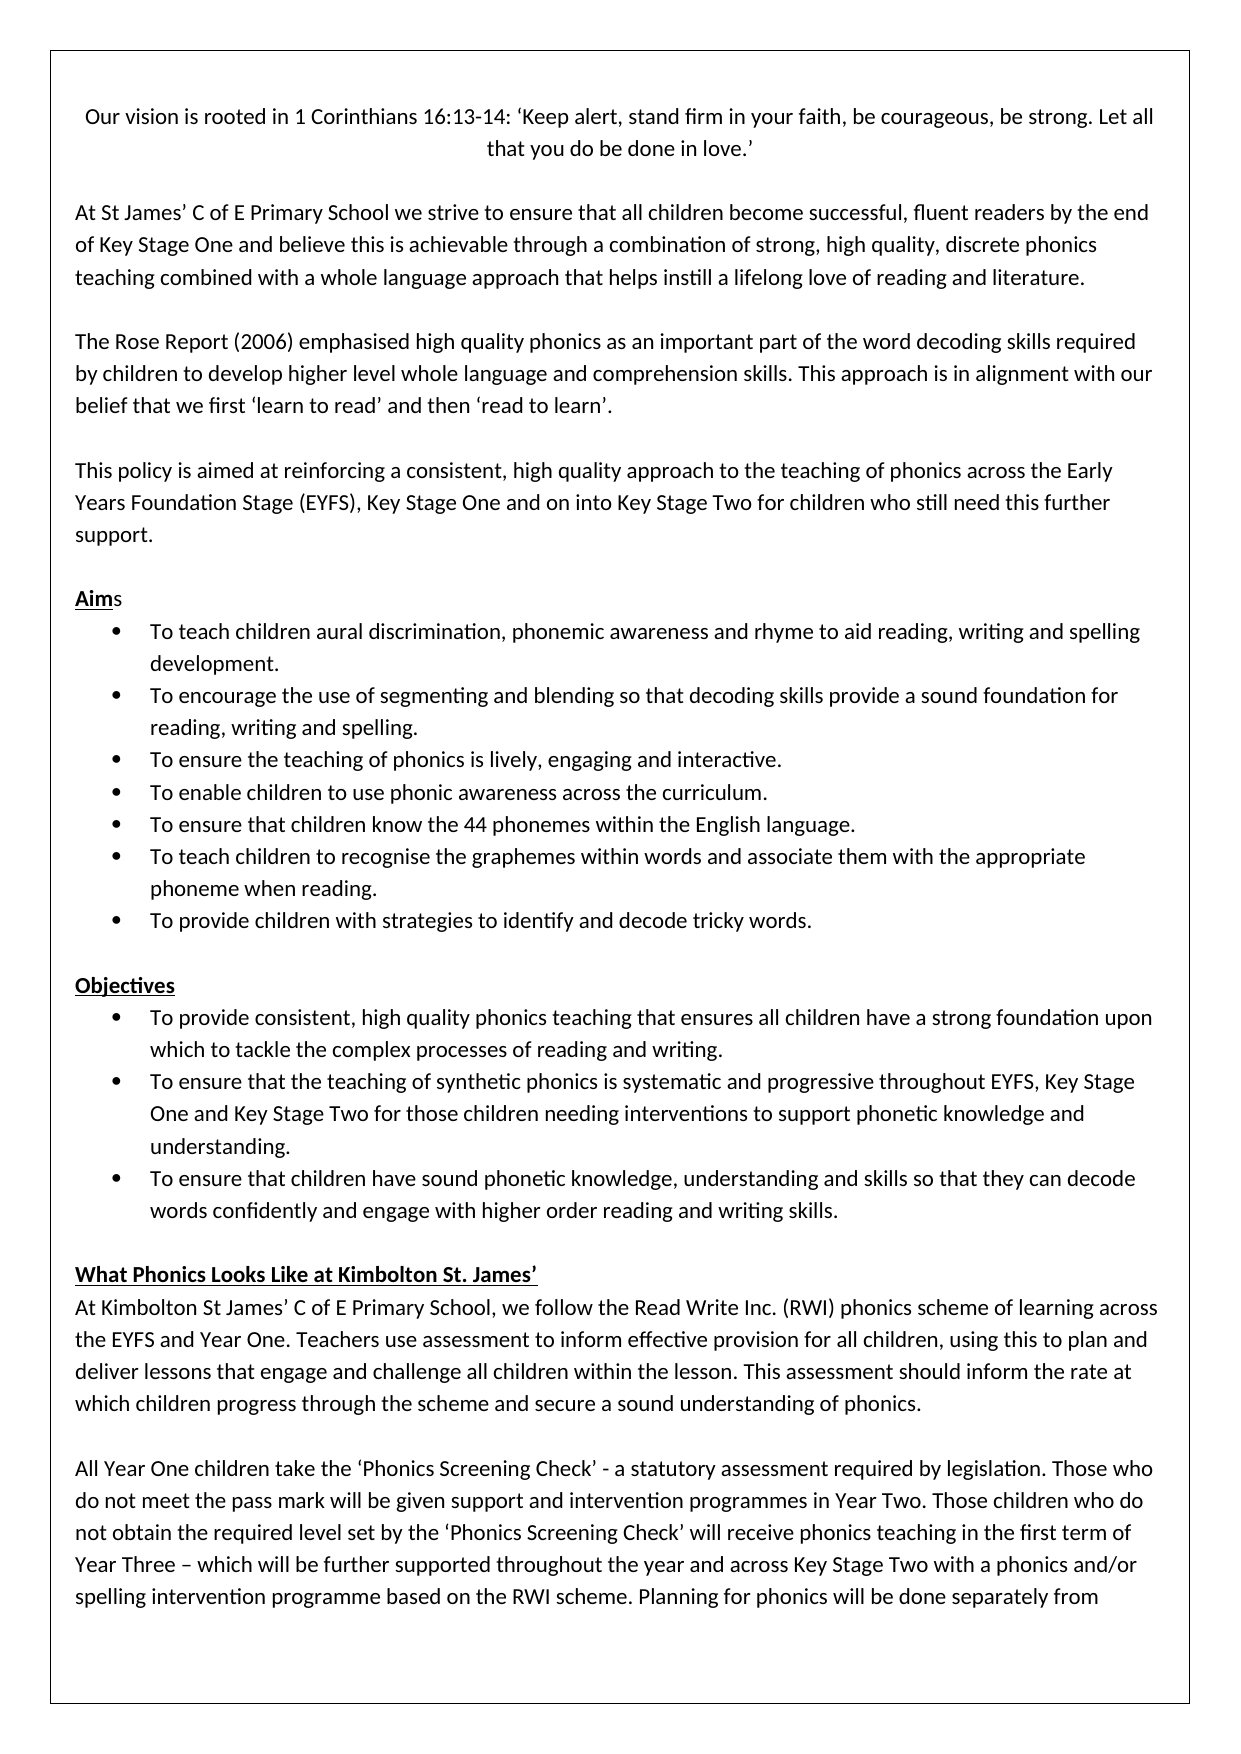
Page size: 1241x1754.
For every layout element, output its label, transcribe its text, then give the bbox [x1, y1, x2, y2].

text Our vision is rooted in 1 Corinthians 16:13-14: ‘Keep alert, stand firm in your faith, be courageous, be strong. Let all that you do be done in love.’ [75, 102, 1165, 162]
list To teach children to recognise the graphemes within words and associate them with the appropriate phoneme when reading. [112, 842, 1165, 902]
list To provide children with strategies to identify and decode tricky words. [112, 906, 1165, 934]
list To enable children to use phonic awareness across the curriculum. [112, 778, 1165, 806]
text At Kimbolton St James’ C of E Primary School, we follow the Read Write Inc. (RWI) phonics scheme of learning across the EYFS and Year One. Teachers use assessment to inform effective provision for all children, using this to plan and deliver lessons that engage and challenge all children within the lesson. This assessment should inform the rate at which children progress through the scheme and secure a sound understanding of phonics. [75, 1293, 1165, 1417]
text This policy is aimed at reinforcing a consistent, high quality approach to the teaching of phonics across the Early Years Foundation Stage (EYFS), Key Stage One and on into Key Stage Two for children who still need this further support. [75, 456, 1165, 548]
list To provide consistent, high quality phonics teaching that ensures all children have a strong foundation upon which to tackle the complex processes of reading and writing. [112, 1003, 1165, 1063]
text Aims [75, 584, 1165, 613]
list To ensure that children have sound phonetic knowledge, understanding and skills so that they can decode words confidently and engage with higher order reading and writing skills. [112, 1164, 1165, 1224]
text What Phonics Looks Like at Kimbolton St. James’ [75, 1261, 1165, 1288]
list To encourage the use of segmenting and blending so that decoding skills provide a sound foundation for reading, writing and spelling. [112, 681, 1165, 741]
list To ensure that the teaching of synthetic phonics is systematic and progressive throughout EYFS, Key Stage One and Key Stage Two for those children needing interventions to support phonetic knowledge and understanding. [112, 1067, 1165, 1160]
text At St James’ C of E Primary School we strive to ensure that all children become successful, fluent readers by the end of Key Stage One and believe this is achievable through a combination of strong, high quality, discrete phonics teaching combined with a whole language approach that helps instill a lifelong love of reading and literature. [75, 198, 1165, 291]
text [75, 1454, 1165, 1610]
list To ensure that children know the 44 phonemes within the English language. [112, 810, 1165, 838]
list To ensure the teaching of phonics is lively, engaging and interactive. [112, 746, 1165, 773]
text Objectives [75, 971, 1165, 999]
list To teach children aural discrimination, phonemic awareness and rhyme to aid reading, writing and spelling development. [112, 617, 1165, 677]
text The Rose Report (2006) emphasised high quality phonics as an important part of the word decoding skills required by children to develop higher level whole language and comprehension skills. This approach is in alignment with our belief that we first ‘learn to read’ and then ‘read to learn’. [75, 327, 1165, 419]
